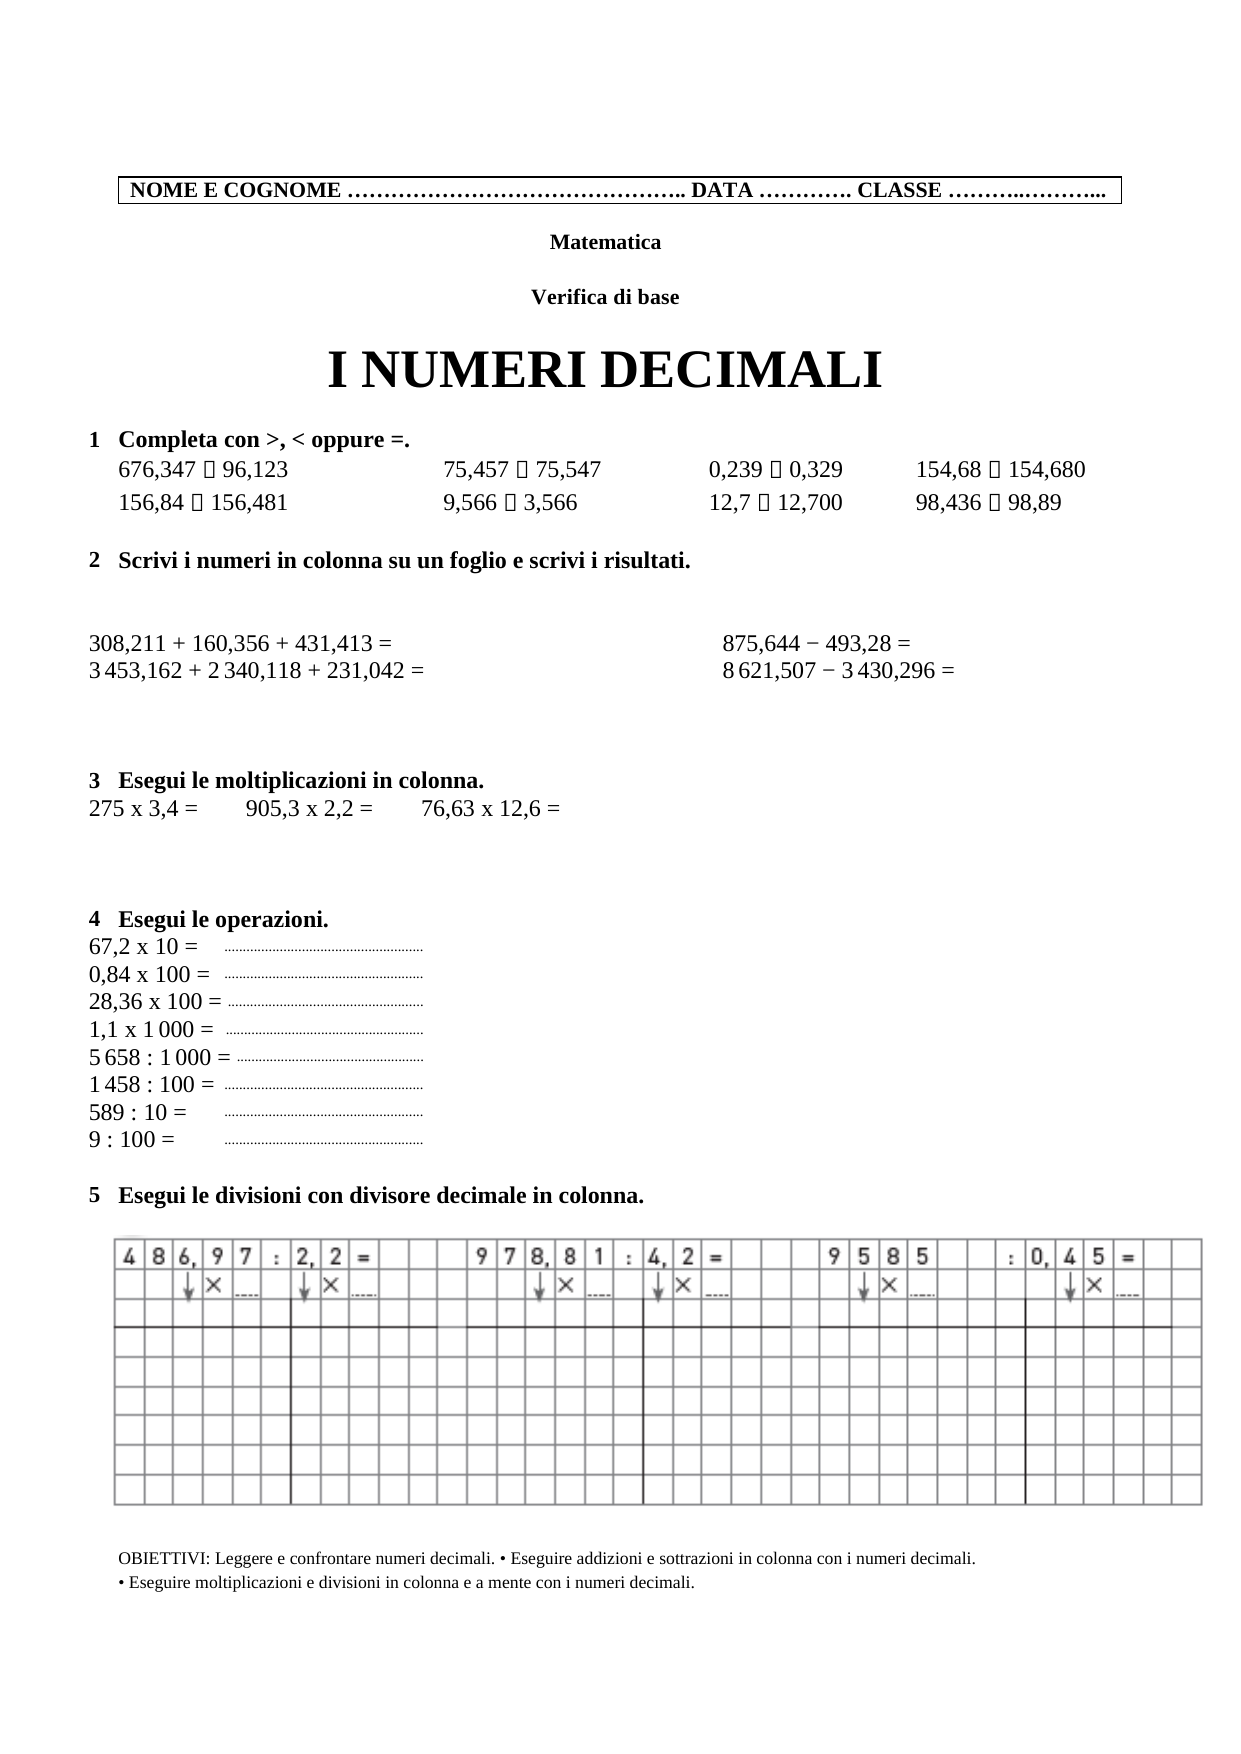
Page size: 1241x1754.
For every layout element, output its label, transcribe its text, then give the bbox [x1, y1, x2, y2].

text i Numeri decimali [88, 337, 1122, 399]
text 0,84 x 100 = [88, 960, 1122, 987]
text 3 Esegui le moltiplicazioni in colonna. [88, 767, 1122, 794]
text 308,211 + 160,356 + 431,413 = 875,644 − 493,28 = [88, 628, 1122, 656]
text 1 Completa con >, < oppure =. [88, 425, 1122, 453]
text 5 Esegui le divisioni con divisore decimale in colonna. [88, 1181, 1122, 1208]
text 4 Esegui le operazioni. [88, 904, 1122, 932]
table_header NOME E COGNOME ……………………………………….. DATA …………. CLASSE ………..………... [119, 178, 1121, 203]
text 1,1 x 1 000 = [88, 1015, 1122, 1043]
text 28,36 x 100 = [88, 987, 1122, 1015]
text 3 453,162 + 2 340,118 + 231,042 = 8 621,507 − 3 430,296 = [88, 656, 1122, 684]
text 589 : 10 = [88, 1098, 1122, 1125]
text 9 : 100 = [88, 1125, 1122, 1153]
picture [88, 1235, 1218, 1521]
text 1 458 : 100 = [88, 1070, 1122, 1098]
text OBIETTIVI: Leggere e confrontare numeri decimali. • Eseguire addizioni e sottrazioni in colonna con i numeri decimali. • Eseguire moltiplicazioni e divisioni in colonna e a mente con i numeri decimali. [118, 1548, 1122, 1592]
text Matematica [88, 229, 1122, 254]
text 2 Scrivi i numeri in colonna su un foglio e scrivi i risultati. [88, 546, 1122, 573]
text 156,84  156,481 9,566  3,566 12,7  12,700 98,436  98,89 [88, 486, 1122, 518]
text 676,347  96,123 75,457  75,547 0,239  0,329 154,68  154,680 [88, 453, 1122, 486]
text Verifica di base [88, 284, 1122, 309]
text 5 658 : 1 000 = [88, 1043, 1122, 1070]
text 67,2 x 10 = [88, 932, 1122, 960]
text 275 x 3,4 = 905,3 x 2,2 = 76,63 x 12,6 = [88, 794, 1122, 822]
